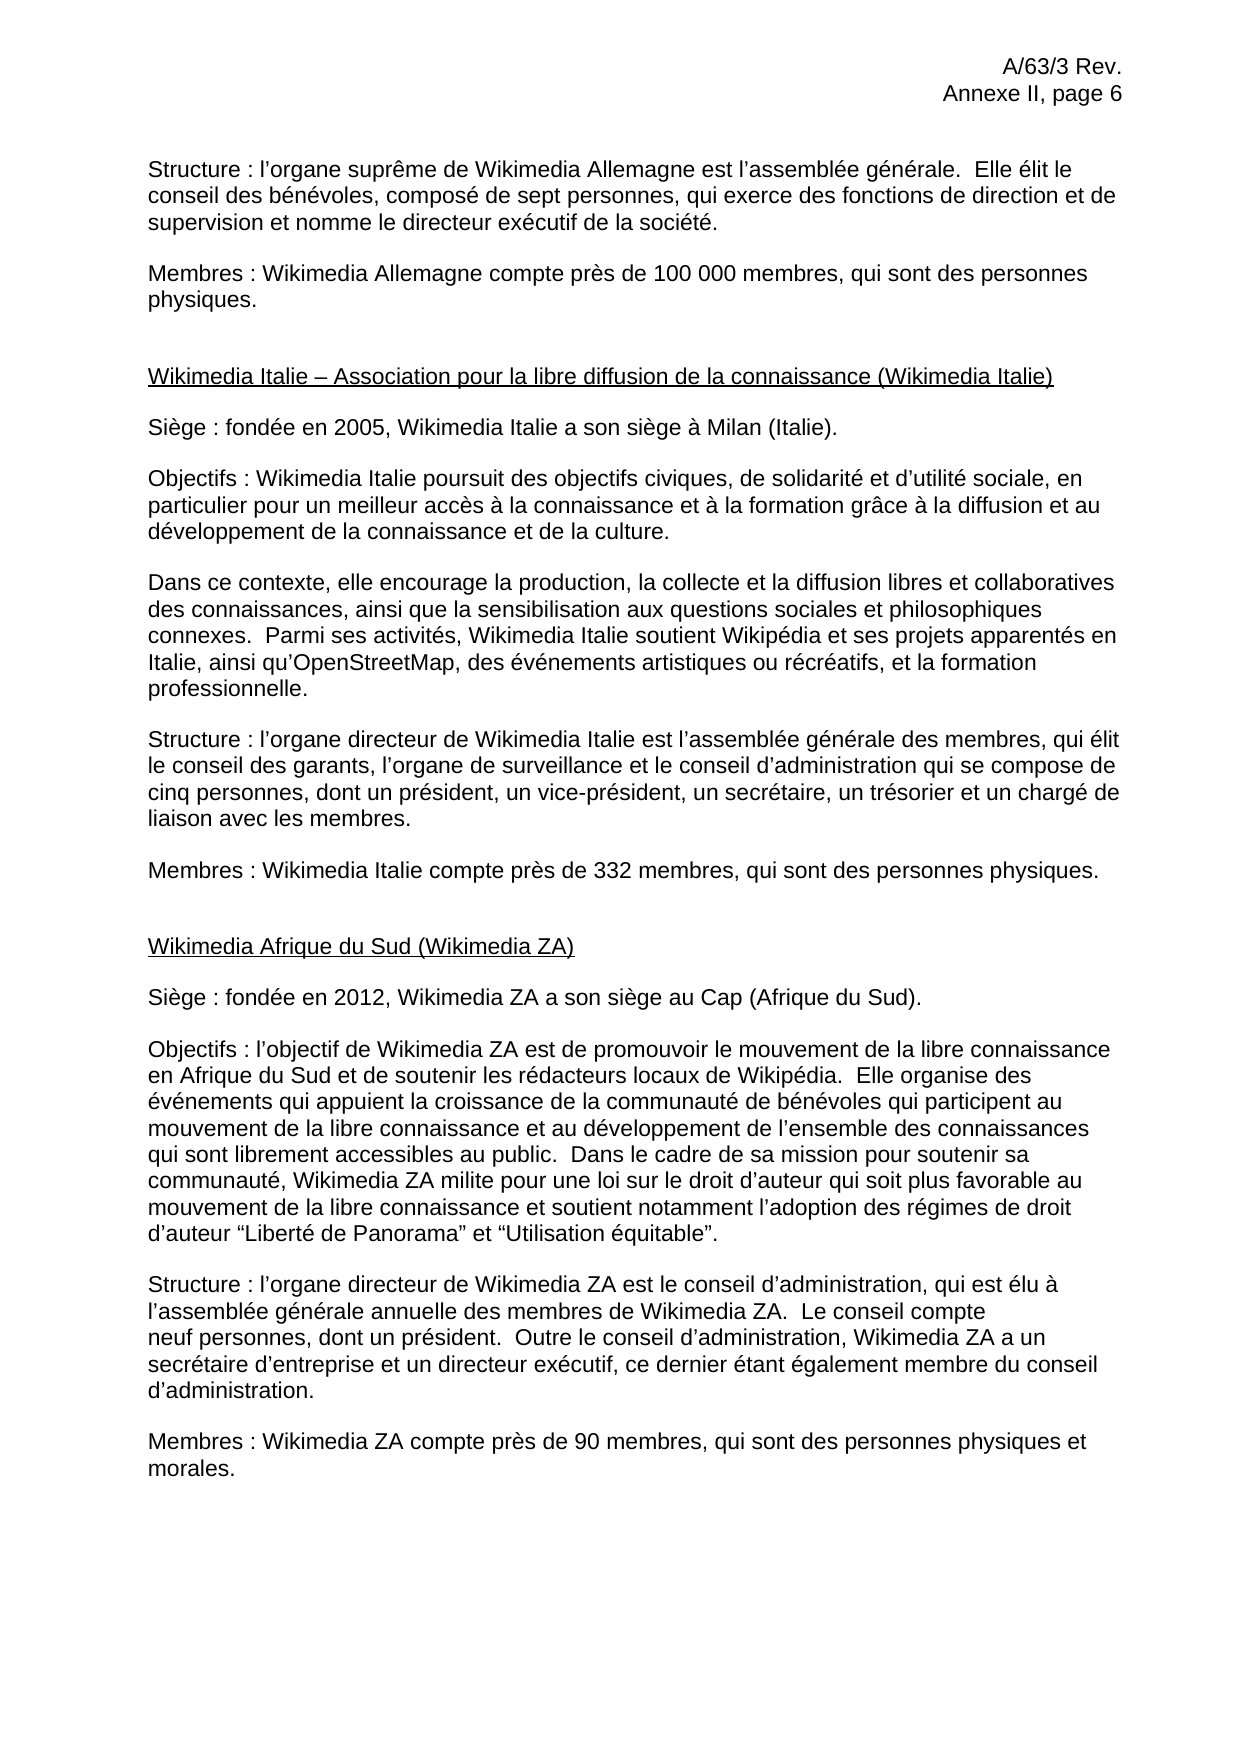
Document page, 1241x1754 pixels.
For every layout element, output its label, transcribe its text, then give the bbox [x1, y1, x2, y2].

subtitle Wikimedia Italie – Association pour la libre diffusion de la connaissance (Wikimedia Italie) [148, 363, 1122, 389]
text Structure : l’organe suprême de Wikimedia Allemagne est l’assemblée générale. Elle élit le conseil des bénévoles, composé de sept personnes, qui exerce des fonctions de direction et de supervision et nomme le directeur exécutif de la société. [148, 156, 1122, 235]
text Siège : fondée en 2005, Wikimedia Italie a son siège à Milan (Italie). [148, 414, 1122, 440]
text Structure : l’organe directeur de Wikimedia Italie est l’assemblée générale des membres, qui élit le conseil des garants, l’organe de surveillance et le conseil d’administration qui se compose de cinq personnes, dont un président, un vice-président, un secrétaire, un trésorier et un chargé de liaison avec les membres. [148, 726, 1122, 832]
text Objectifs : Wikimedia Italie poursuit des objectifs civiques, de solidarité et d’utilité sociale, en particulier pour un meilleur accès à la connaissance et à la formation grâce à la diffusion et au développement de la connaissance et de la culture. [148, 465, 1122, 544]
text Membres : Wikimedia Italie compte près de 332 membres, qui sont des personnes physiques. [148, 857, 1122, 883]
text Wikimedia Afrique du Sud (Wikimedia ZA) [148, 933, 1122, 959]
text Membres : Wikimedia ZA compte près de 90 membres, qui sont des personnes physiques et morales. [148, 1428, 1122, 1481]
text Objectifs : l’objectif de Wikimedia ZA est de promouvoir le mouvement de la libre connaissance en Afrique du Sud et de soutenir les rédacteurs locaux de Wikipédia. Elle organise des événements qui appuient la croissance de la communauté de bénévoles qui participent au mouvement de la libre connaissance et au développement de l’ensemble des connaissances qui sont librement accessibles au public. Dans le cadre de sa mission pour soutenir sa communauté, Wikimedia ZA milite pour une loi sur le droit d’auteur qui soit plus favorable au mouvement de la libre connaissance et soutient notamment l’adoption des régimes de droit d’auteur “Liberté de Panorama” et “Utilisation équitable”. [148, 1036, 1122, 1246]
text Membres : Wikimedia Allemagne compte près de 100 000 membres, qui sont des personnes physiques. [148, 260, 1122, 313]
text Dans ce contexte, elle encourage la production, la collecte et la diffusion libres et collaboratives des connaissances, ainsi que la sensibilisation aux questions sociales et philosophiques connexes. Parmi ses activités, Wikimedia Italie soutient Wikipédia et ses projets apparentés en Italie, ainsi qu’OpenStreetMap, des événements artistiques ou récréatifs, et la formation professionnelle. [148, 569, 1122, 701]
text Siège : fondée en 2012, Wikimedia ZA a son siège au Cap (Afrique du Sud). [148, 984, 1122, 1011]
text Structure : l’organe directeur de Wikimedia ZA est le conseil d’administration, qui est élu à l’assemblée générale annuelle des membres de Wikimedia ZA. Le conseil compte neuf personnes, dont un président. Outre le conseil d’administration, Wikimedia ZA a un secrétaire d’entreprise et un directeur exécutif, ce dernier étant également membre du conseil d’administration. [148, 1271, 1122, 1403]
